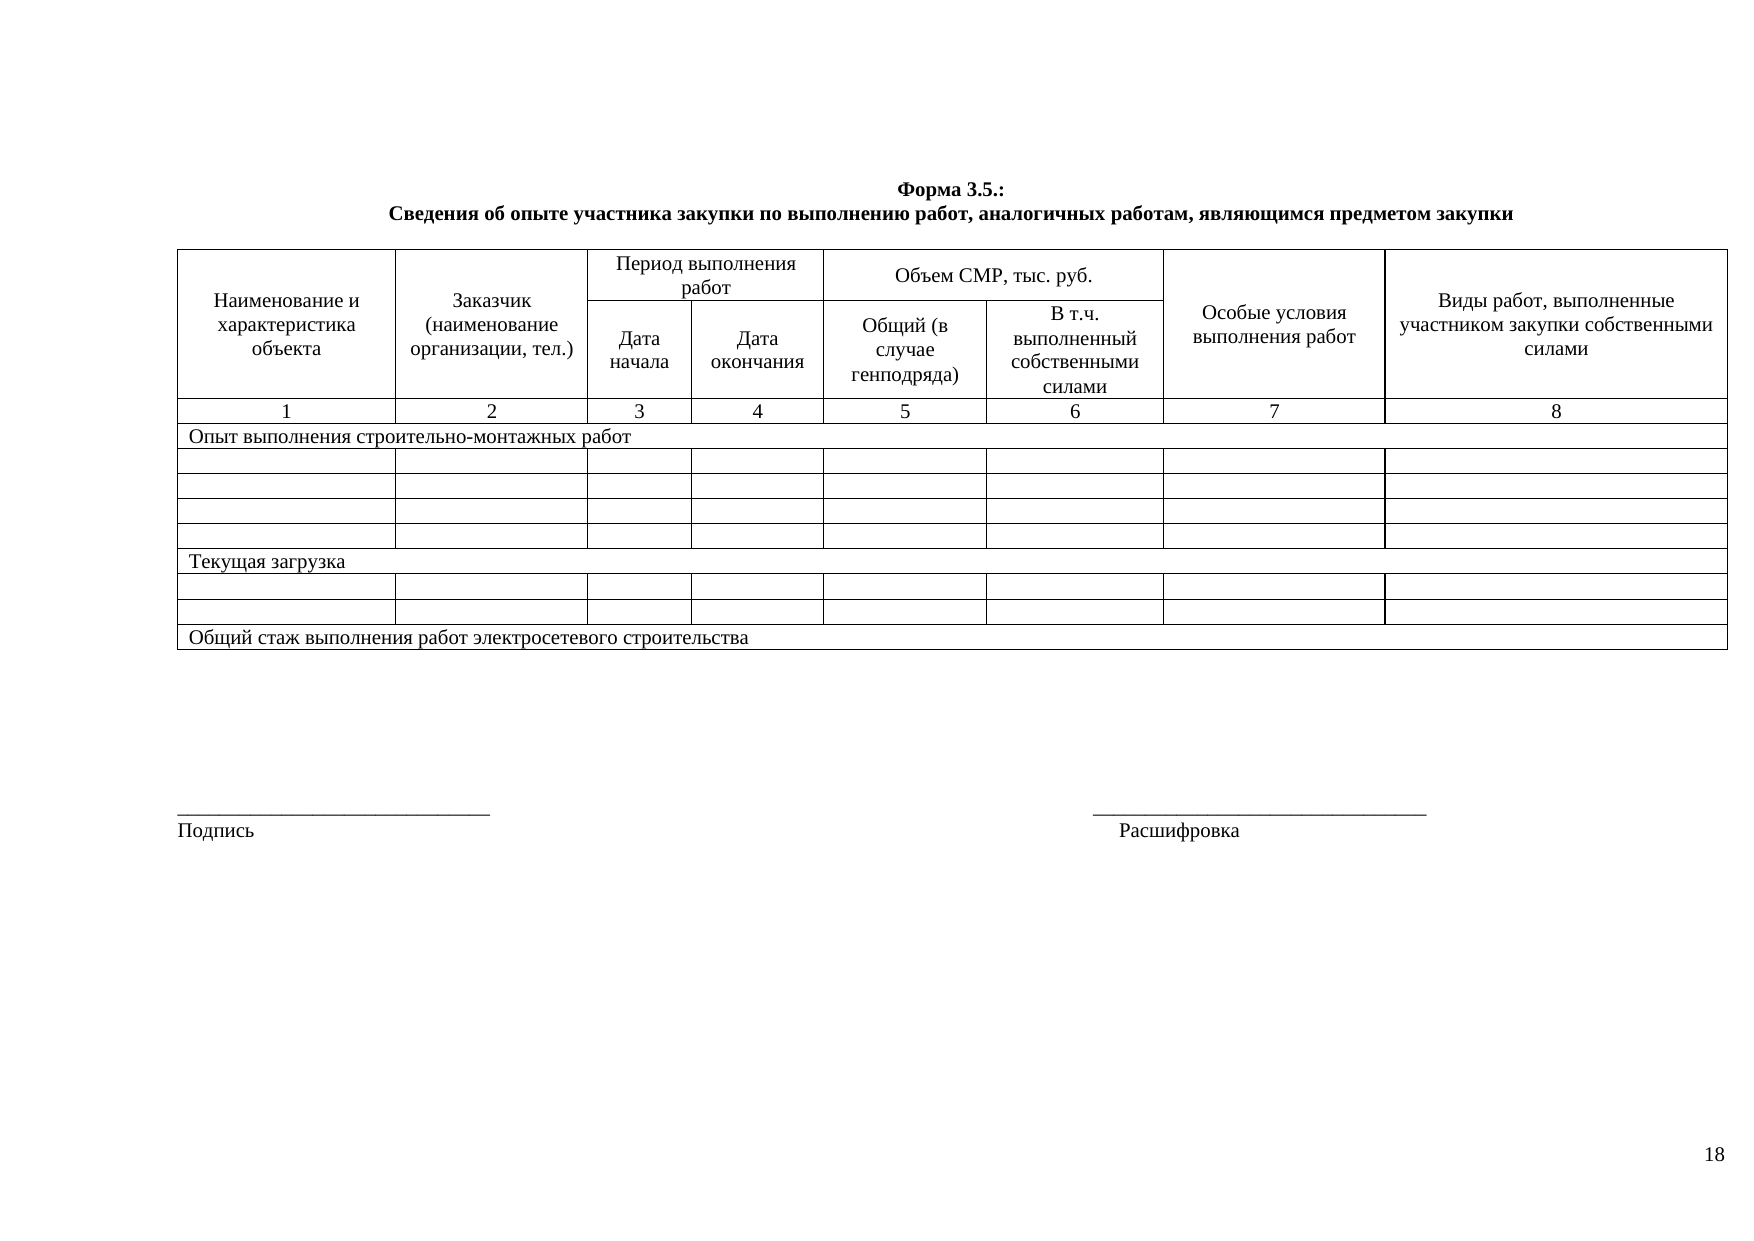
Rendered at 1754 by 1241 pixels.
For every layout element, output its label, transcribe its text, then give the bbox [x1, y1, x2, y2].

table_cell 3 [588, 399, 691, 423]
table_cell [588, 499, 691, 523]
table_cell Общий стаж выполнения работ электросетевого строительства [178, 625, 1727, 649]
table_cell 7 [1164, 399, 1384, 423]
table_cell В т.ч. выполненный собственными силами [987, 301, 1163, 398]
table_cell [588, 474, 691, 498]
table_cell [692, 449, 823, 473]
table_cell [1164, 600, 1384, 623]
table_cell [1164, 524, 1384, 548]
table_cell [396, 449, 587, 473]
table_cell [1164, 474, 1384, 498]
table_cell [692, 474, 823, 498]
table_cell [1164, 499, 1384, 523]
table_cell [588, 449, 691, 473]
table_cell [987, 524, 1163, 548]
table_cell [1386, 449, 1727, 473]
table_cell [824, 499, 986, 523]
table_cell [824, 524, 986, 548]
table_cell [1386, 524, 1727, 548]
table_cell [692, 524, 823, 548]
table_cell [178, 499, 395, 523]
table_cell [178, 574, 395, 598]
table_cell [178, 524, 395, 548]
table_cell [987, 499, 1163, 523]
table_header Особые условия выполнения работ [1164, 250, 1384, 398]
table_cell [396, 499, 587, 523]
table_cell [178, 600, 395, 623]
table_cell Дата начала [588, 301, 691, 398]
table_cell [824, 449, 986, 473]
table_cell [987, 600, 1163, 623]
table_cell [396, 474, 587, 498]
text ______________________________ ________________________________ [177, 794, 1724, 818]
table_cell [1386, 574, 1727, 598]
table_header Виды работ, выполненные участником закупки собственными силами [1386, 250, 1727, 398]
table_cell 2 [396, 399, 587, 423]
table_cell [178, 474, 395, 498]
table_cell [692, 499, 823, 523]
table_header Период выполнения работ [588, 250, 823, 300]
table_cell [692, 574, 823, 598]
table_cell [1386, 499, 1727, 523]
table_cell [1164, 449, 1384, 473]
list Сведения об опыте участника закупки по выполнению работ, аналогичных работам, являющимся предметом закупки [177, 201, 1724, 225]
table_cell [824, 474, 986, 498]
table_cell [178, 449, 395, 473]
table_header Объем СМР, тыс. руб. [824, 250, 1163, 300]
table_cell [824, 574, 986, 598]
table_cell [396, 524, 587, 548]
table_cell Текущая загрузка [178, 549, 1727, 573]
table_cell Опыт выполнения строительно-монтажных работ [178, 424, 1727, 448]
table_cell Дата окончания [692, 301, 823, 398]
table_cell 4 [692, 399, 823, 423]
table_header Наименование и характеристика объекта [178, 250, 395, 398]
table_cell [588, 600, 691, 623]
table_cell 1 [178, 399, 395, 423]
table_cell [1164, 574, 1384, 598]
table_header Заказчик (наименование организации, тел.) [396, 250, 587, 398]
table_cell Общий (в случае генподряда) [824, 301, 986, 398]
table_cell 8 [1386, 399, 1727, 423]
table_cell [987, 574, 1163, 598]
table_cell [588, 574, 691, 598]
table_cell 6 [987, 399, 1163, 423]
table_cell [824, 600, 986, 623]
table_cell [987, 449, 1163, 473]
table_cell [396, 574, 587, 598]
table_cell [1386, 600, 1727, 623]
table_cell [1386, 474, 1727, 498]
text Форма 3.5.: [177, 177, 1724, 201]
table_cell 5 [824, 399, 986, 423]
text Подпись Расшифровка [177, 818, 1724, 842]
table_cell [396, 600, 587, 623]
table_cell [987, 474, 1163, 498]
table_cell [588, 524, 691, 548]
table_cell [692, 600, 823, 623]
